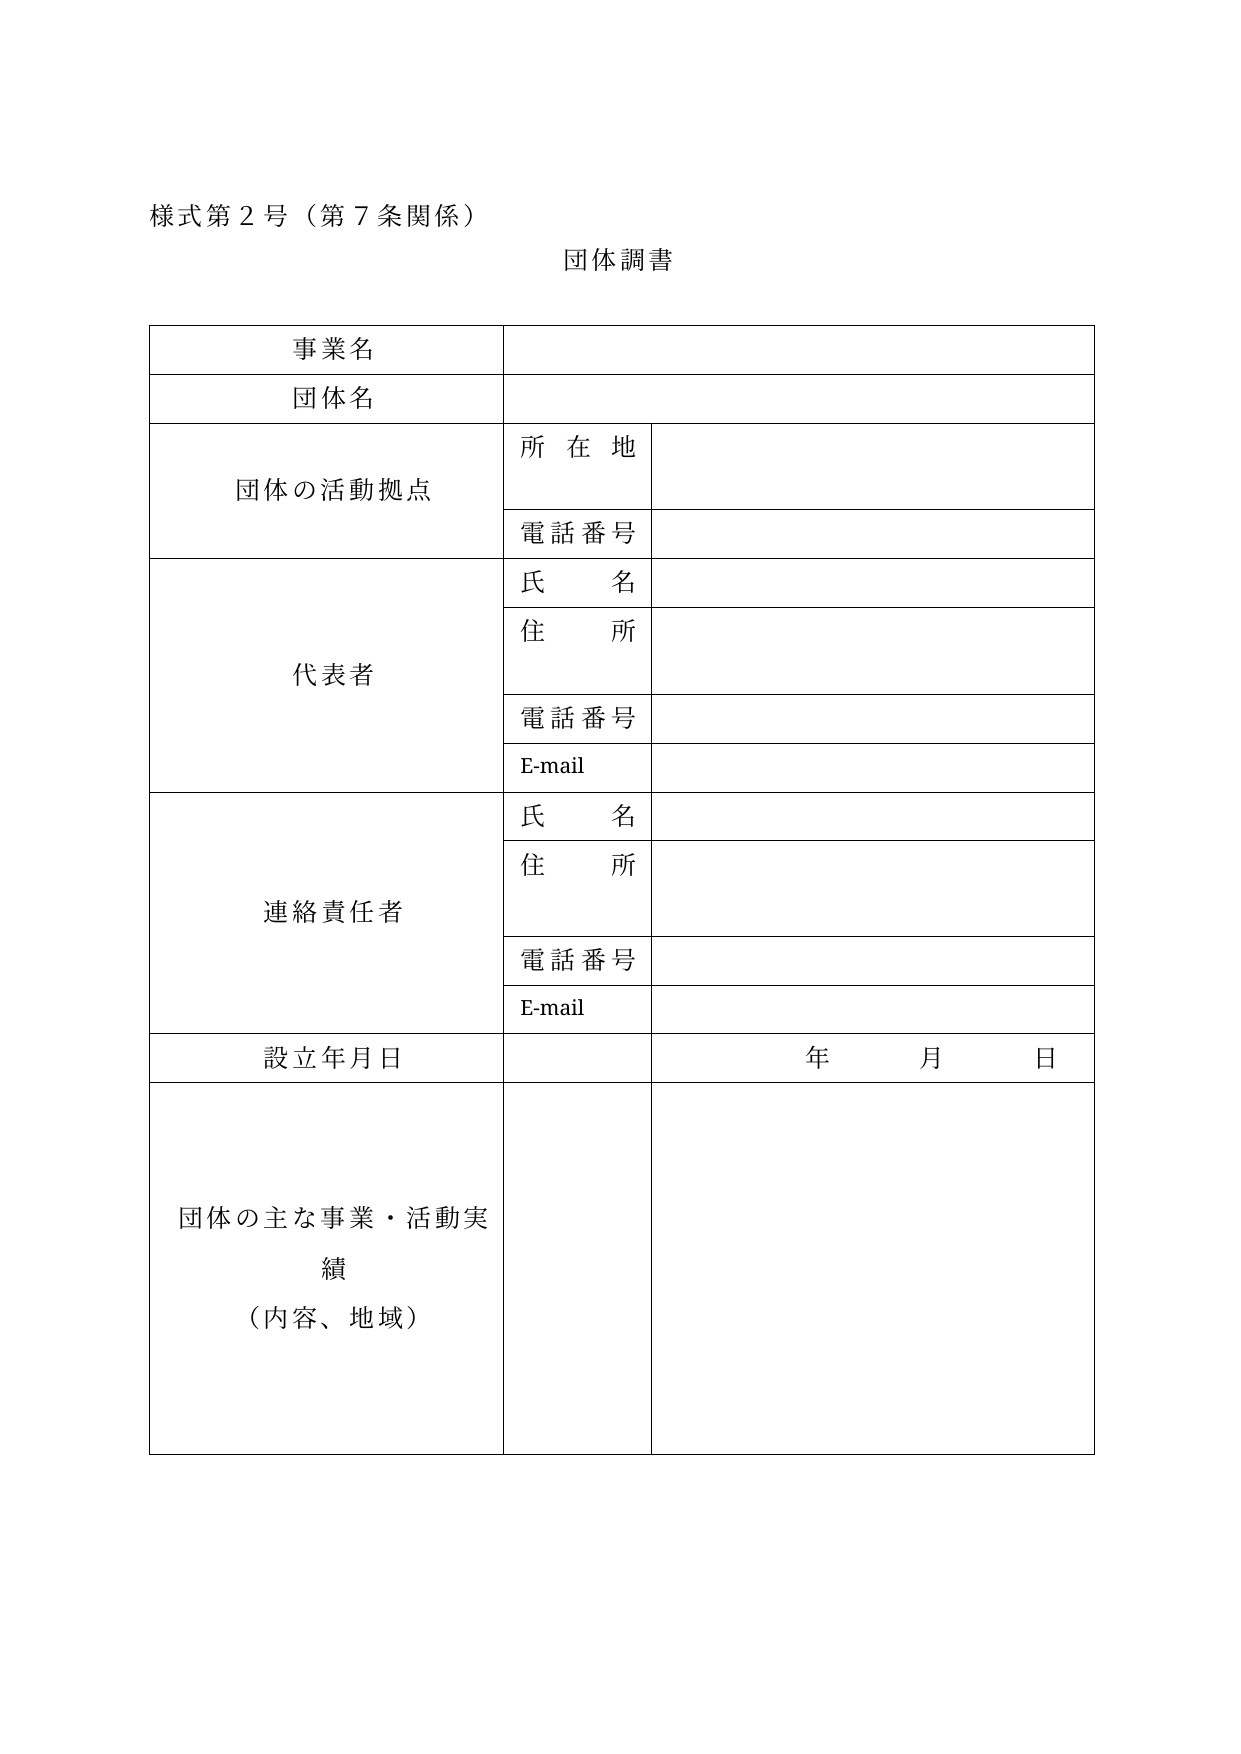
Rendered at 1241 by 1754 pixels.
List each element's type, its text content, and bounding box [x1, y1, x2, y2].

table_cell 団体の活動拠点 [150, 424, 503, 558]
table_cell 電話番号 [504, 937, 651, 984]
table_cell 代表者 [150, 559, 503, 792]
table_cell E-mail [504, 986, 651, 1033]
table_cell 年 月 日 [652, 1034, 1094, 1082]
table_cell 電話番号 [504, 695, 651, 743]
table_cell [652, 937, 1094, 984]
text 様式第２号（第７条関係） [146, 192, 1091, 237]
table_cell 設立年月日 [150, 1034, 503, 1082]
table_cell 団体名 [150, 375, 503, 422]
table_header [504, 326, 1094, 374]
table_cell [652, 744, 1094, 792]
table_cell 氏名 [504, 793, 651, 840]
table_cell 連絡責任者 [150, 793, 503, 1033]
table_cell [504, 375, 1094, 422]
table_cell 所在地 [504, 424, 651, 509]
table_cell [652, 695, 1094, 743]
table_cell 団体の主な事業・活動実績 （内容、地域） [150, 1083, 503, 1454]
table_cell [652, 1083, 1094, 1454]
table_cell [652, 841, 1094, 936]
table_cell 電話番号 [504, 510, 651, 558]
table_cell 住所 [504, 841, 651, 936]
table_cell [504, 1083, 651, 1454]
table_cell [652, 510, 1094, 558]
table_cell 氏名 [504, 559, 651, 607]
table_cell [652, 608, 1094, 694]
table_cell [504, 1034, 651, 1082]
table_cell E-mail [504, 744, 651, 792]
table_cell [652, 559, 1094, 607]
table_cell [652, 793, 1094, 840]
text 団体調書 [146, 237, 1091, 281]
table_header 事業名 [150, 326, 503, 374]
table_cell [652, 986, 1094, 1033]
table_cell [652, 424, 1094, 509]
table_cell 住所 [504, 608, 651, 694]
